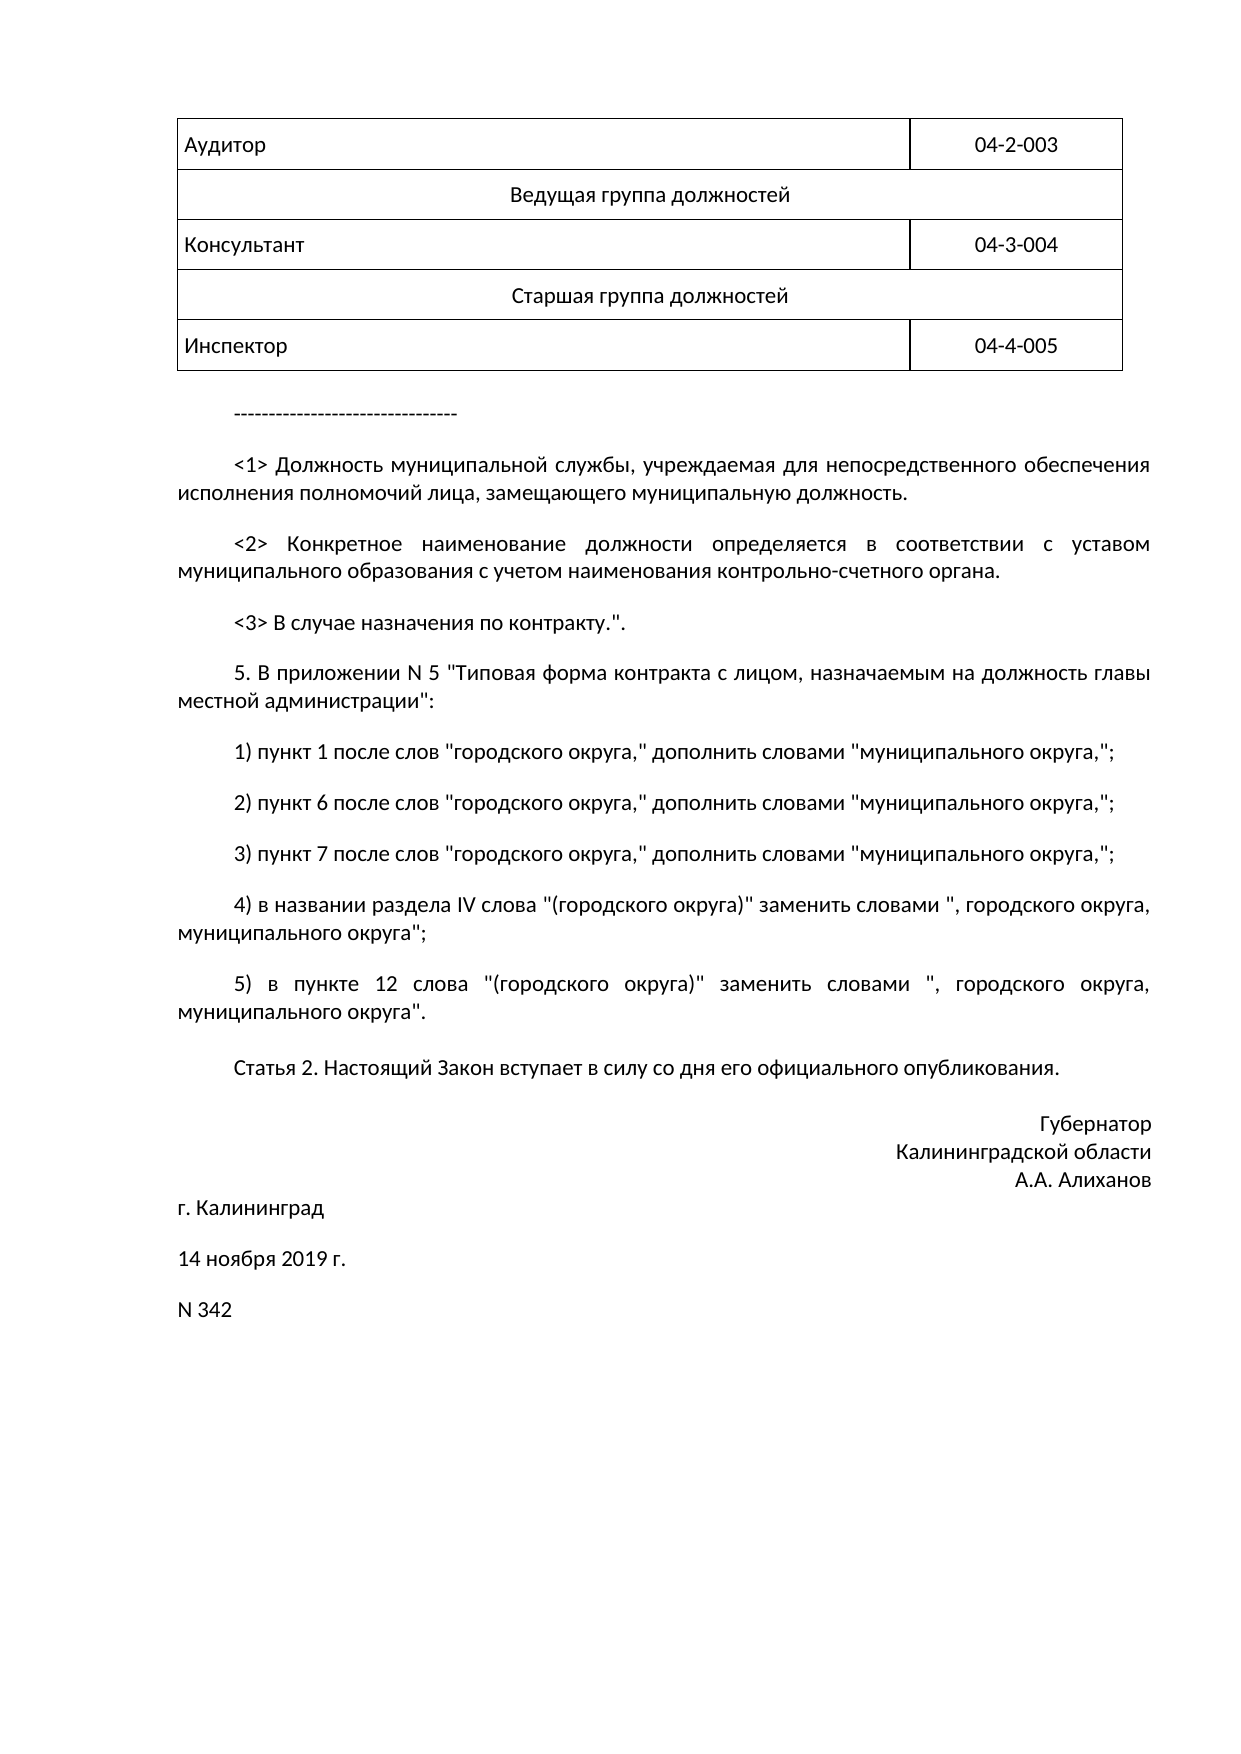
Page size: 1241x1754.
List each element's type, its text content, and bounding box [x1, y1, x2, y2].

table_cell Старшая группа должностей [178, 270, 1122, 319]
table_cell Ведущая группа должностей [178, 170, 1122, 219]
text -------------------------------- [177, 399, 1152, 427]
text А.А. Алиханов [177, 1165, 1152, 1193]
text N 342 [177, 1295, 1152, 1323]
text Калининградской области [177, 1137, 1152, 1165]
table_cell 04-3-004 [911, 220, 1122, 269]
text 5) в пункте 12 слова "(городского округа)" заменить словами ", городского округа, муниципального округа". [177, 969, 1152, 1025]
text <1> Должность муниципальной службы, учреждаемая для непосредственного обеспечения исполнения полномочий лица, замещающего муниципальную должность. [177, 450, 1152, 506]
text 5. В приложении N 5 "Типовая форма контракта с лицом, назначаемым на должность главы местной администрации": [177, 658, 1152, 714]
table_cell Аудитор [178, 119, 909, 168]
table_cell Консультант [178, 220, 909, 269]
text 14 ноября 2019 г. [177, 1244, 1152, 1272]
text 2) пункт 6 после слов "городского округа," дополнить словами "муниципального округа,"; [177, 788, 1152, 816]
table_cell 04-2-003 [911, 119, 1122, 168]
text Губернатор [177, 1109, 1152, 1137]
text <3> В случае назначения по контракту.". [177, 608, 1152, 636]
text г. Калининград [177, 1193, 1152, 1221]
text 4) в названии раздела IV слова "(городского округа)" заменить словами ", городского округа, муниципального округа"; [177, 890, 1152, 946]
text Статья 2. Настоящий Закон вступает в силу со дня его официального опубликования. [177, 1053, 1152, 1081]
text 1) пункт 1 после слов "городского округа," дополнить словами "муниципального округа,"; [177, 737, 1152, 766]
table_cell Инспектор [178, 320, 909, 370]
text 3) пункт 7 после слов "городского округа," дополнить словами "муниципального округа,"; [177, 839, 1152, 867]
table_cell 04-4-005 [911, 320, 1122, 370]
text <2> Конкретное наименование должности определяется в соответствии с уставом муниципального образования с учетом наименования контрольно-счетного органа. [177, 529, 1152, 585]
